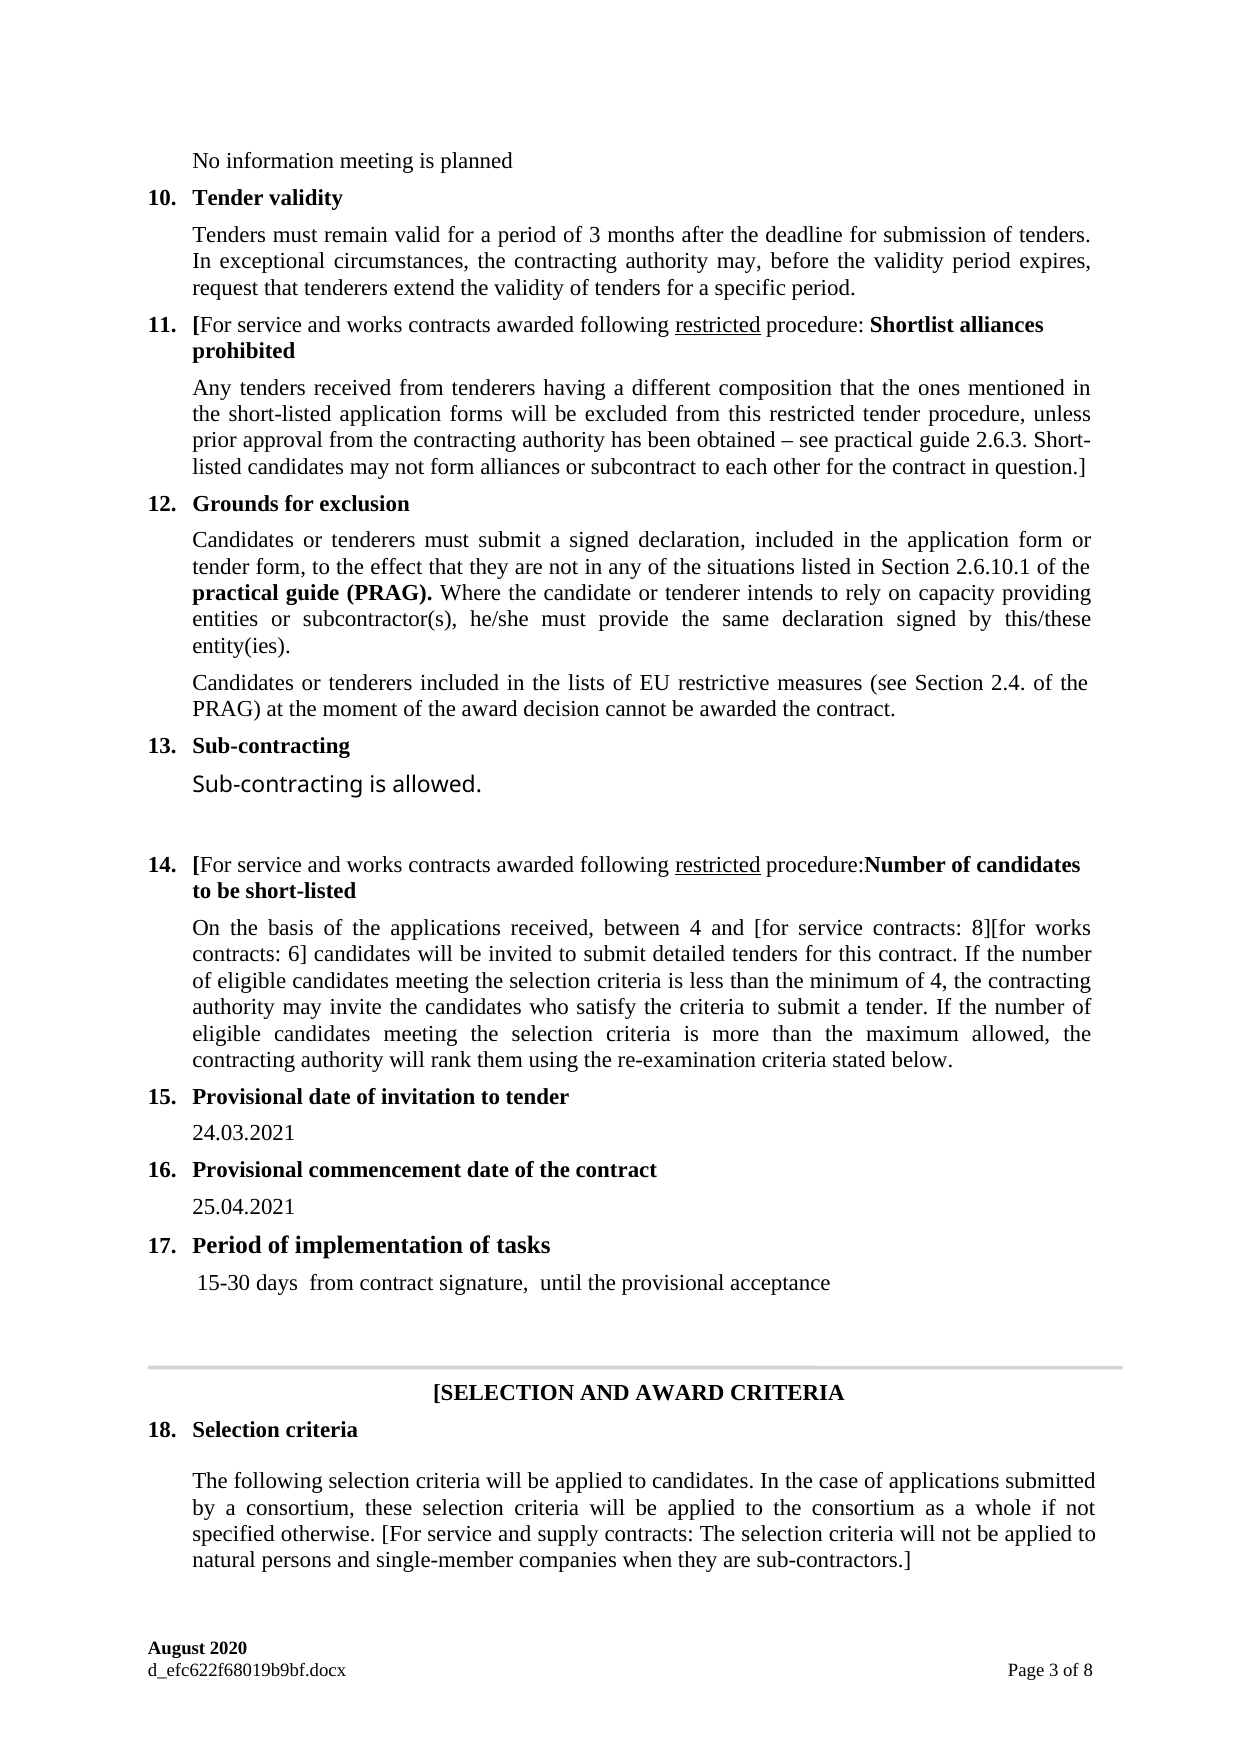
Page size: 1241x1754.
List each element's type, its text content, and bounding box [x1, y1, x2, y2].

subtitle Any tenders received from tenderers having a different composition that the ones mentioned in the short-listed application forms will be excluded from this restricted tender procedure, unless prior approval from the contracting authority has been obtained – see practical guide 2.6.3. Short-listed candidates may not form alliances or subcontract to each other for the contract in question.] [192, 374, 1093, 479]
subtitle Period of implementation of tasks [148, 1230, 1093, 1258]
subtitle [For service and works contracts awarded following restricted procedure: Shortlist alliances prohibited [148, 311, 1093, 363]
subtitle Grounds for exclusion [148, 489, 1093, 516]
text [SELECTION AND AWARD CRITERIA [185, 1379, 1093, 1406]
subtitle 25.04.2021 [192, 1193, 1093, 1219]
subtitle 24.03.2021 [192, 1119, 1093, 1146]
text 15-30 days from contract signature, until the provisional acceptance [185, 1269, 1092, 1295]
text Sub-contracting is allowed. [192, 768, 1093, 800]
subtitle [For service and works contracts awarded following restricted procedure:Number of candidates to be short-listed [148, 851, 1093, 904]
subtitle Selection criteria [148, 1416, 1093, 1442]
subtitle Tender validity [148, 184, 1093, 211]
subtitle Provisional date of invitation to tender [148, 1083, 1093, 1109]
text Candidates or tenderers included in the lists of EU restrictive measures (see Section 2.4. of the PRAG) at the moment of the award decision cannot be awarded the contract. [192, 668, 1090, 721]
subtitle Tenders must remain valid for a period of 3 months after the deadline for submission of tenders. In exceptional circumstances, the contracting authority may, before the validity period expires, request that tenderers extend the validity of tenders for a specific period. [192, 221, 1093, 300]
subtitle Provisional commencement date of the contract [148, 1156, 1093, 1183]
text No information meeting is planned [192, 148, 1055, 174]
text The following selection criteria will be applied to candidates. In the case of applications submitted by a consortium, these selection criteria will be applied to the consortium as a whole if not specified otherwise. [For service and supply contracts: The selection criteria will not be applied to natural persons and single-member companies when they are sub-contractors.] [192, 1467, 1098, 1573]
subtitle Sub-contracting [148, 732, 1093, 758]
subtitle On the basis of the applications received, between 4 and [for service contracts: 8][for works contracts: 6] candidates will be invited to submit detailed tenders for this contract. If the number of eligible candidates meeting the selection criteria is less than the minimum of 4, the contracting authority may invite the candidates who satisfy the criteria to submit a tender. If the number of eligible candidates meeting the selection criteria is more than the maximum allowed, the contracting authority will rank them using the re-examination criteria stated below. [192, 914, 1093, 1072]
text Candidates or tenderers must submit a signed declaration, included in the application form or tender form, to the effect that they are not in any of the situations listed in Section 2.6.10.1 of the practical guide (PRAG). Where the candidate or tenderer intends to rely on capacity providing entities or subcontractor(s), he/she must provide the same declaration signed by this/these entity(ies). [192, 526, 1093, 658]
